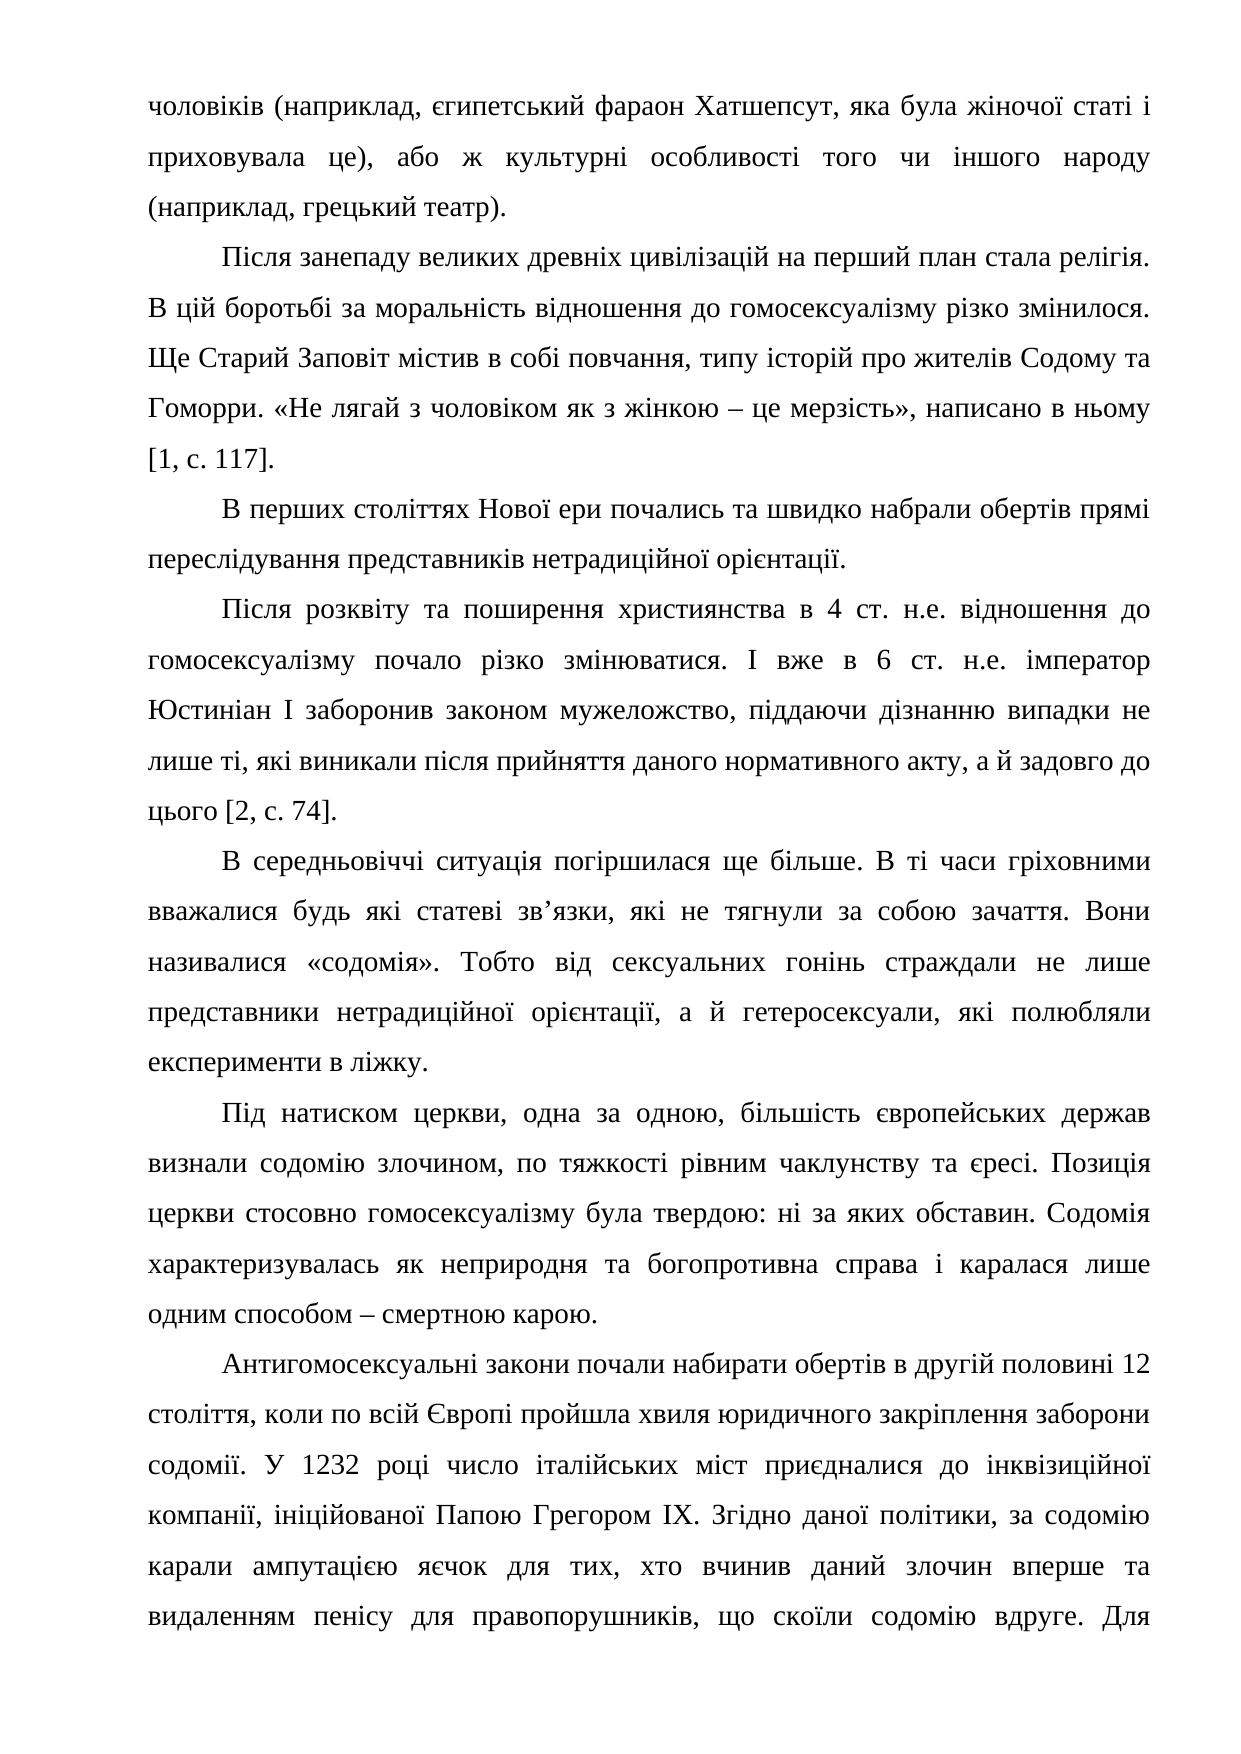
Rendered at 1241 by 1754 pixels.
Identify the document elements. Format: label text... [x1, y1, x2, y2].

text Після занепаду великих древніх цивілізацій на перший план стала релігія. В цій боротьбі за моральність відношення до гомосексуалізму різко змінилося. Ще Старий Заповіт містив в собі повчання, типу історій про жителів Содому та Гоморри. «Не лягай з чоловіком як з жінкою – це мерзість», написано в ньому [1, с. 117]. [148, 239, 1152, 474]
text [148, 88, 1152, 223]
text В середньовіччі ситуація погіршилася ще більше. В ті часи гріховними вважалися будь які статеві зв’язки, які не тягнули за собою зачаття. Вони називалися «содомія». Тобто від сексуальних гонінь страждали не лише представники нетрадиційної орієнтації, а й гетеросексуали, які полюбляли експерименти в ліжку. [148, 843, 1152, 1078]
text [148, 1346, 1152, 1631]
text Після розквіту та поширення християнства в 4 ст. н.е. відношення до гомосексуалізму почало різко змінюватися. І вже в 6 ст. н.е. імператор Юстиніан І заборонив законом мужеложство, піддаючи дізнанню випадки не лише ті, які виникали після прийняття даного нормативного акту, а й задовго до цього [2, c. 74]. [148, 592, 1152, 826]
text Під натиском церкви, одна за одною, більшість європейських держав визнали содомію злочином, по тяжкості рівним чаклунству та єресі. Позиція церкви стосовно гомосексуалізму була твердою: ні за яких обставин. Содомія характеризувалась як неприродня та богопротивна справа і каралася лише одним способом – смертною карою. [148, 1095, 1152, 1329]
text В перших століттях Нової ери почались та швидко набрали обертів прямі переслідування представників нетрадиційної орієнтації. [148, 491, 1152, 575]
